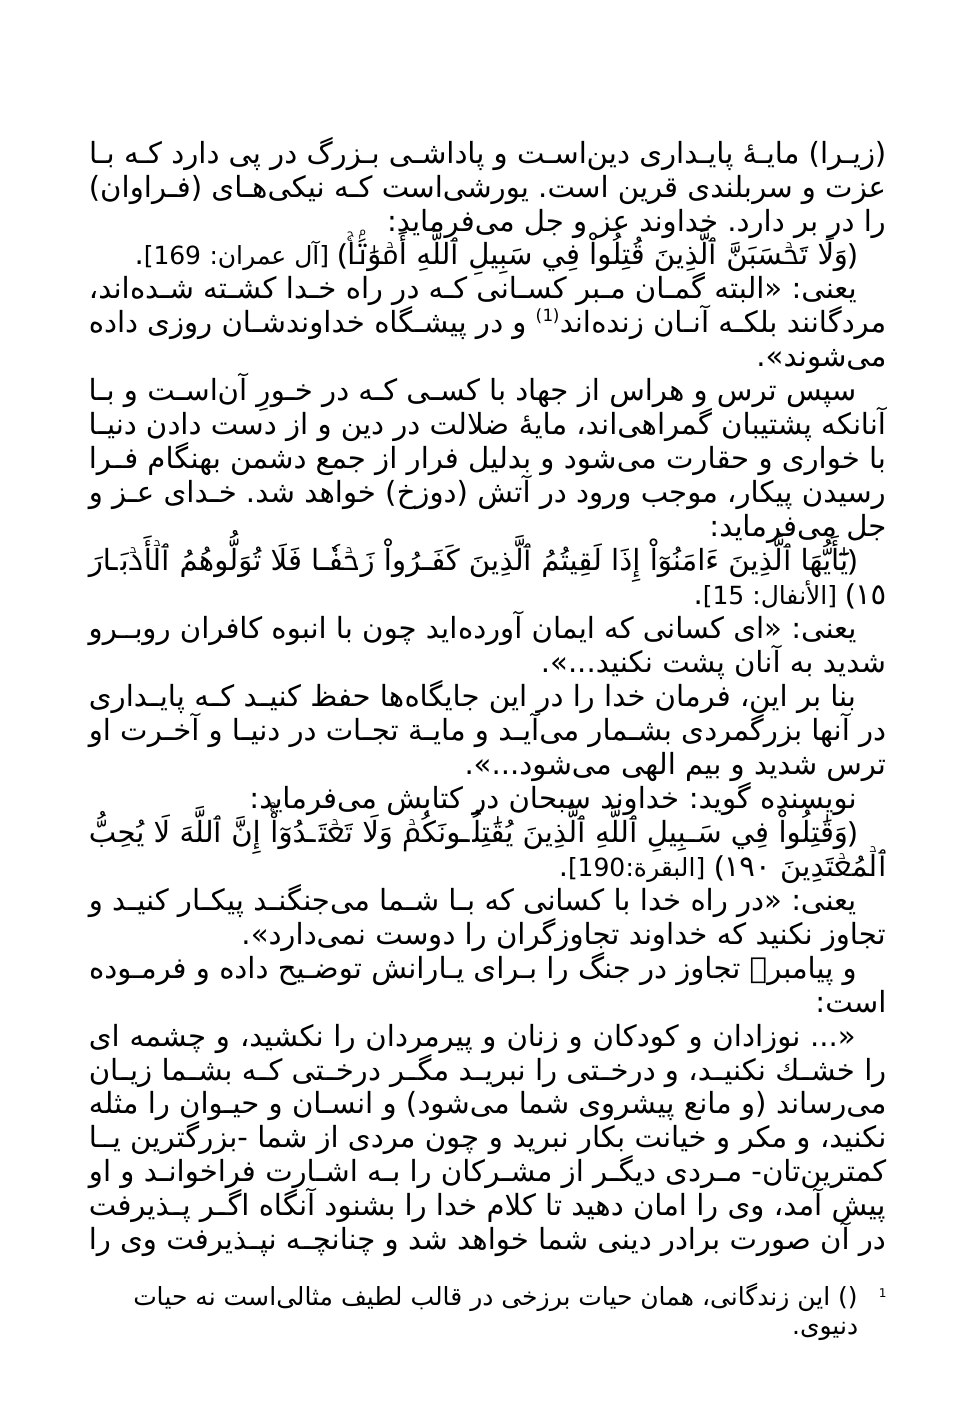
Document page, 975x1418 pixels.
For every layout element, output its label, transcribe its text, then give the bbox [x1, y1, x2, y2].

text نویسنده گوید: خداوند سبحان در كتابش می‌فرماید: [89, 781, 886, 815]
text بنا بر این، فرمان خدا را در این جایگاه‌ها حفظ كنید كه پایداری در آنها بزرگمردی بشمار می‌آید و مایة تجات در دنیا و آخرت او ترس شدید و بیم الهی می‌شود...». [89, 679, 886, 781]
text یعنی: «در راه خدا با كسانی كه با شما می‌جنگند پیكار كنید و تجاوز نكنید كه خداوند تجاوزگران را دوست نمی‌دارد». [89, 883, 886, 951]
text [89, 1019, 886, 1257]
text یعنی: «البته گمان مبر كسانی كه در راه خدا كشته شده‌اند، مردگانند بلكه آنان زنده‌اند() و در پیشگاه خداوندشان روزی داده می‌شوند». [89, 272, 886, 374]
text ﴿وَقَٰتِلُواْ فِي سَبِيلِ ٱللَّهِ ٱلَّذِينَ يُقَٰتِلُونَكُمۡ وَلَا تَعۡتَدُوٓاْۚ إِنَّ ٱللَّهَ لَا يُحِبُّ ٱلۡمُعۡتَدِينَ ١٩٠﴾ [البقرة:190]. [89, 815, 886, 883]
text یعنی: «ای كسانی كه ایمان آورده‌اید چون با انبوه كافران روبرو شدید به آنان پشت نكنید...». [89, 611, 886, 679]
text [89, 136, 886, 238]
text و پیامبر تجاوز در جنگ را برای یارانش توضیح داده و فرموده است: [89, 951, 886, 1019]
text ﴿يَٰٓأَيُّهَا ٱلَّذِينَ ءَامَنُوٓاْ إِذَا لَقِيتُمُ ٱلَّذِينَ كَفَرُواْ زَحۡفٗا فَلَا تُوَلُّوهُمُ ٱلۡأَدۡبَارَ ١٥﴾ [الأنفال: 15]. [89, 543, 886, 611]
text ﴿وَلَا تَحۡسَبَنَّ ٱلَّذِينَ قُتِلُواْ فِي سَبِيلِ ٱللَّهِ أَمۡوَٰتَۢاۚ﴾ [آل عمران: 169]. [89, 238, 886, 272]
text سپس ترس و هراس از جهاد با كسی كه در خورِ آن‌است و با آنانكه پشتیبان گمراهی‌اند، مایۀ ضلالت در دین و از دست دادن دنیا با خواری و حقارت می‌شود و بدلیل فرار از جمع دشمن بهنگام فرا رسیدن پیكار، موجب ورود در آتش (دوزخ) خواهد شد. خدای عز و جل می‌فرماید: [89, 374, 886, 543]
